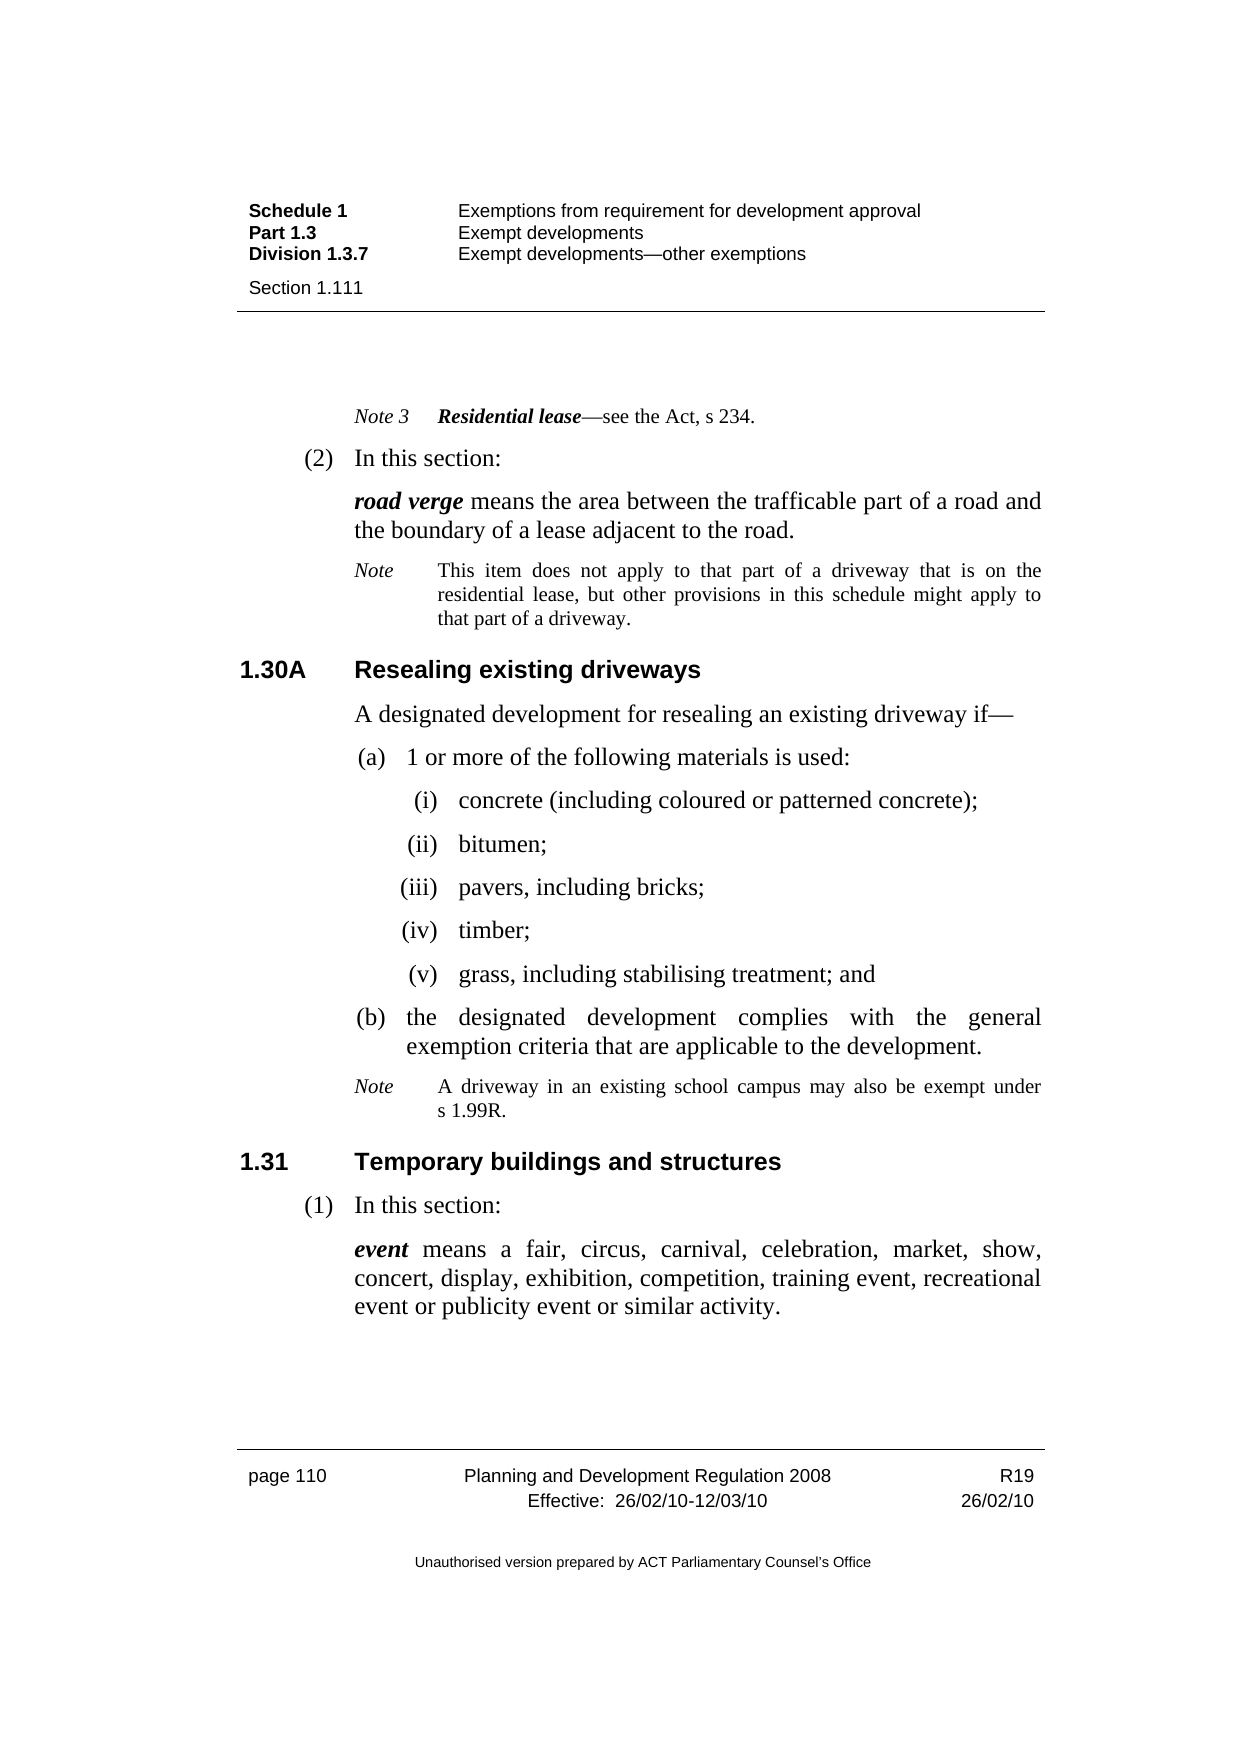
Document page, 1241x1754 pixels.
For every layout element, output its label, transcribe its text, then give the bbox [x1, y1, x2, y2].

text 1.30A Resealing existing driveways [239, 655, 1042, 684]
text Note This item does not apply to that part of a driveway that is on the residential lease, but other provisions in this schedule might apply to that part of a driveway. [354, 558, 1042, 630]
text (iii) pavers, including bricks; [239, 872, 1042, 901]
text (1) In this section: [239, 1191, 1042, 1219]
text event means a fair, circus, carnival, celebration, market, show, concert, display, exhibition, competition, training event, recreational event or publicity event or similar activity. [354, 1234, 1042, 1320]
text (v) grass, including stabilising treatment; and [239, 959, 1042, 987]
text (i) concrete (including coloured or patterned concrete); [239, 785, 1042, 814]
text Note 3 Residential lease—see the Act, s 234. [354, 404, 1042, 428]
text (ii) bitumen; [239, 829, 1042, 857]
text 1.31 Temporary buildings and structures [239, 1147, 1042, 1176]
text road verge means the area between the trafficable part of a road and the boundary of a lease adjacent to the road. [354, 486, 1042, 544]
text (iv) timber; [239, 915, 1042, 944]
text (a) 1 or more of the following materials is used: [239, 742, 1042, 771]
text A designated development for resealing an existing driveway if— [354, 699, 1042, 727]
text (2) In this section: [239, 443, 1042, 472]
text (b) the designated development complies with the general exemption criteria that are applicable to the development. [239, 1002, 1042, 1059]
text Note A driveway in an existing school campus may also be exempt under s 1.99R. [354, 1074, 1042, 1122]
